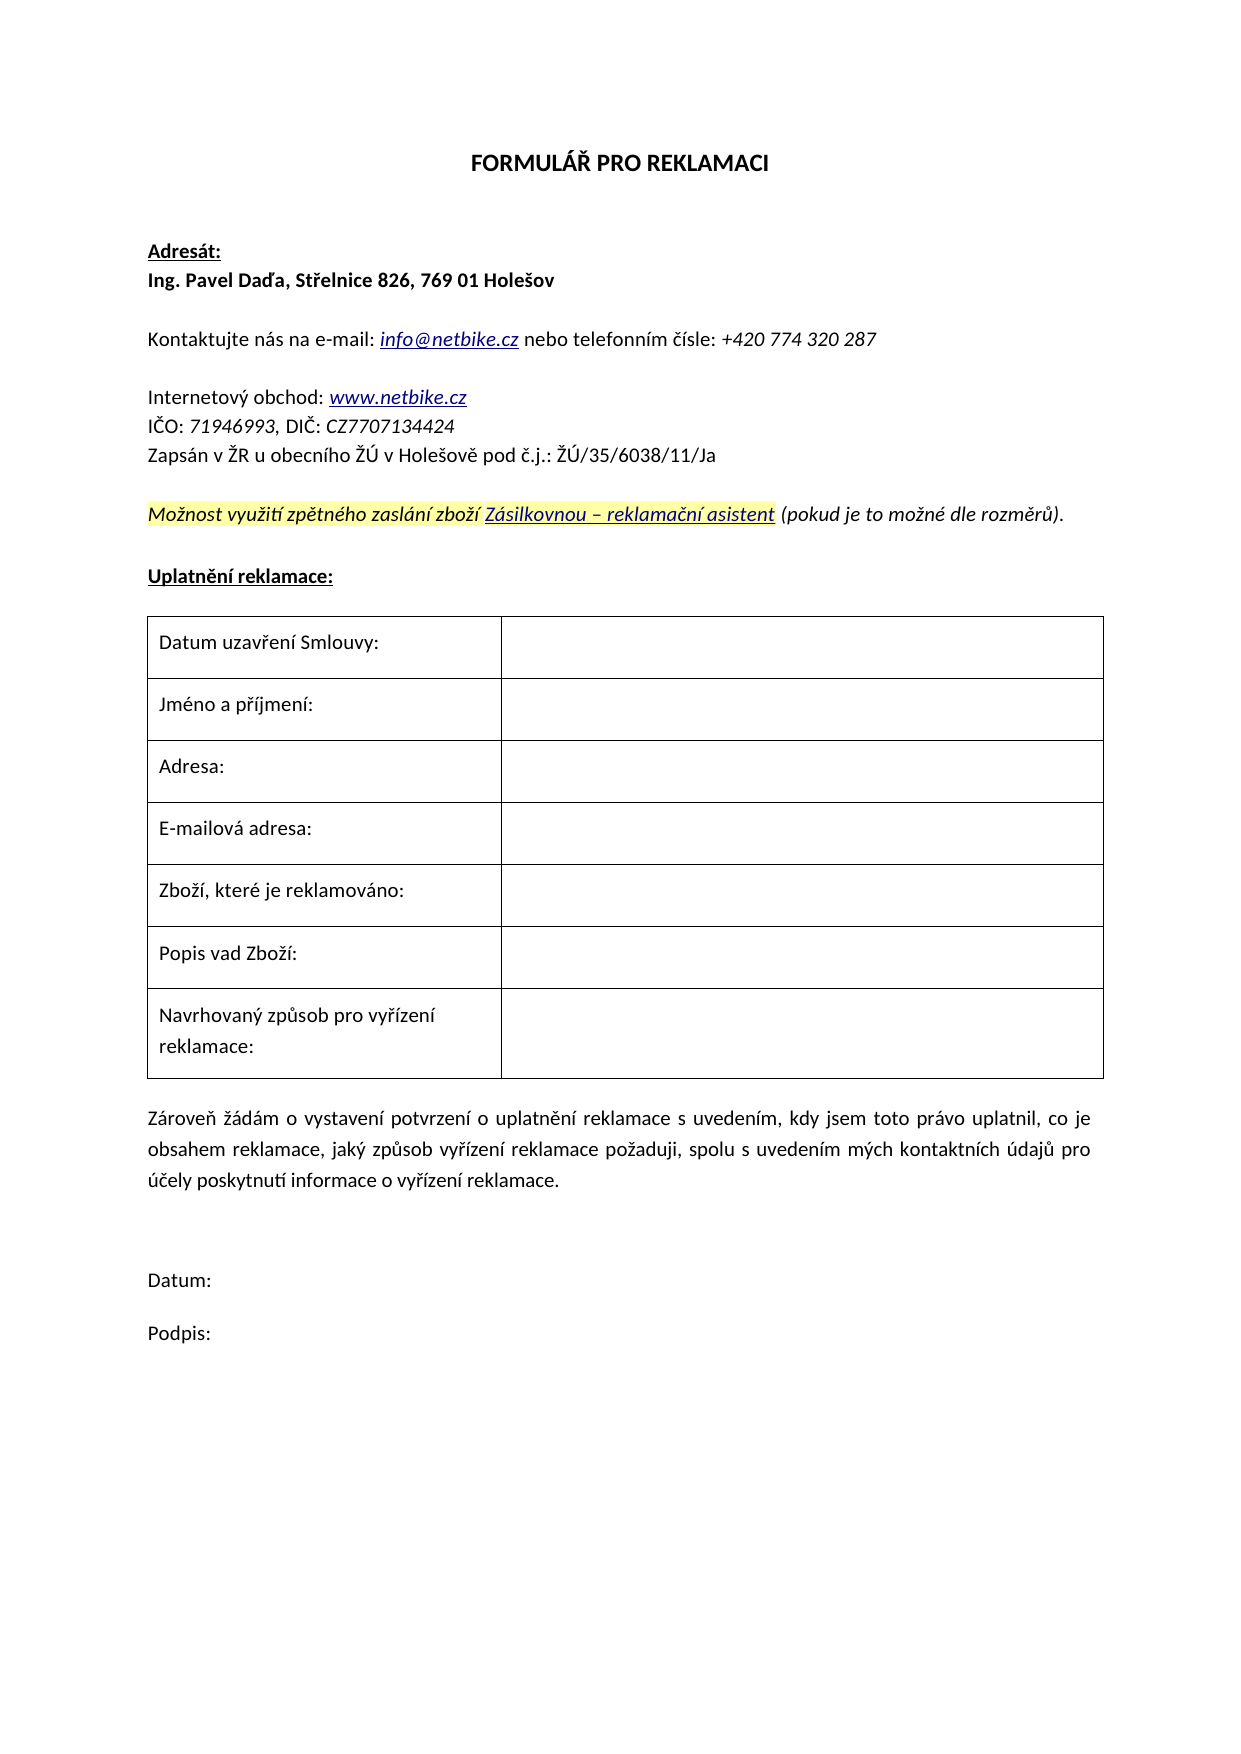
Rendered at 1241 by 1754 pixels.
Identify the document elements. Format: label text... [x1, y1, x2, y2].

table_header Datum uzavření Smlouvy: [148, 617, 501, 678]
text Datum: [148, 1267, 1093, 1292]
table_cell [502, 865, 1103, 926]
table_cell [502, 741, 1103, 802]
table_cell Jméno a příjmení: [148, 679, 501, 740]
text Zároveň žádám o vystavení potvrzení o uplatnění reklamace s uvedením, kdy jsem toto právo uplatnil, co je obsahem reklamace, jaký způsob vyřízení reklamace požaduji, spolu s uvedením mých kontaktních údajů pro účely poskytnutí informace o vyřízení reklamace. [148, 1100, 1093, 1194]
table_header [502, 617, 1103, 678]
text Podpis: [148, 1320, 1093, 1345]
table_cell Zboží, které je reklamováno: [148, 865, 501, 926]
table_cell Navrhovaný způsob pro vyřízení reklamace: [148, 989, 501, 1078]
table_cell [502, 803, 1103, 864]
table_cell [502, 989, 1103, 1078]
text Formulář pro reklamaci [148, 148, 1093, 211]
text Adresát: Ing. Pavel Daďa, Střelnice 826, 769 01 Holešov Kontaktujte nás na e-mail: info@netbike.cz nebo telefonním čísle: +420 774 320 287 Internetový obchod: www.netbike.cz IČO: 71946993, DIČ: CZ7707134424 Zapsán v ŽR u obecního ŽÚ v Holešově pod č.j.: ŽÚ/35/6038/11/Ja Možnost využití zpětného zaslání zboží Zásilkovnou – reklamační asistent (pokud je to možné dle rozměrů). [148, 238, 1093, 526]
table_cell [502, 679, 1103, 740]
table_cell Popis vad Zboží: [148, 927, 501, 988]
table_cell Adresa: [148, 741, 501, 802]
text Uplatnění reklamace: [148, 563, 1093, 588]
table_cell E-mailová adresa: [148, 803, 501, 864]
table_cell [502, 927, 1103, 988]
